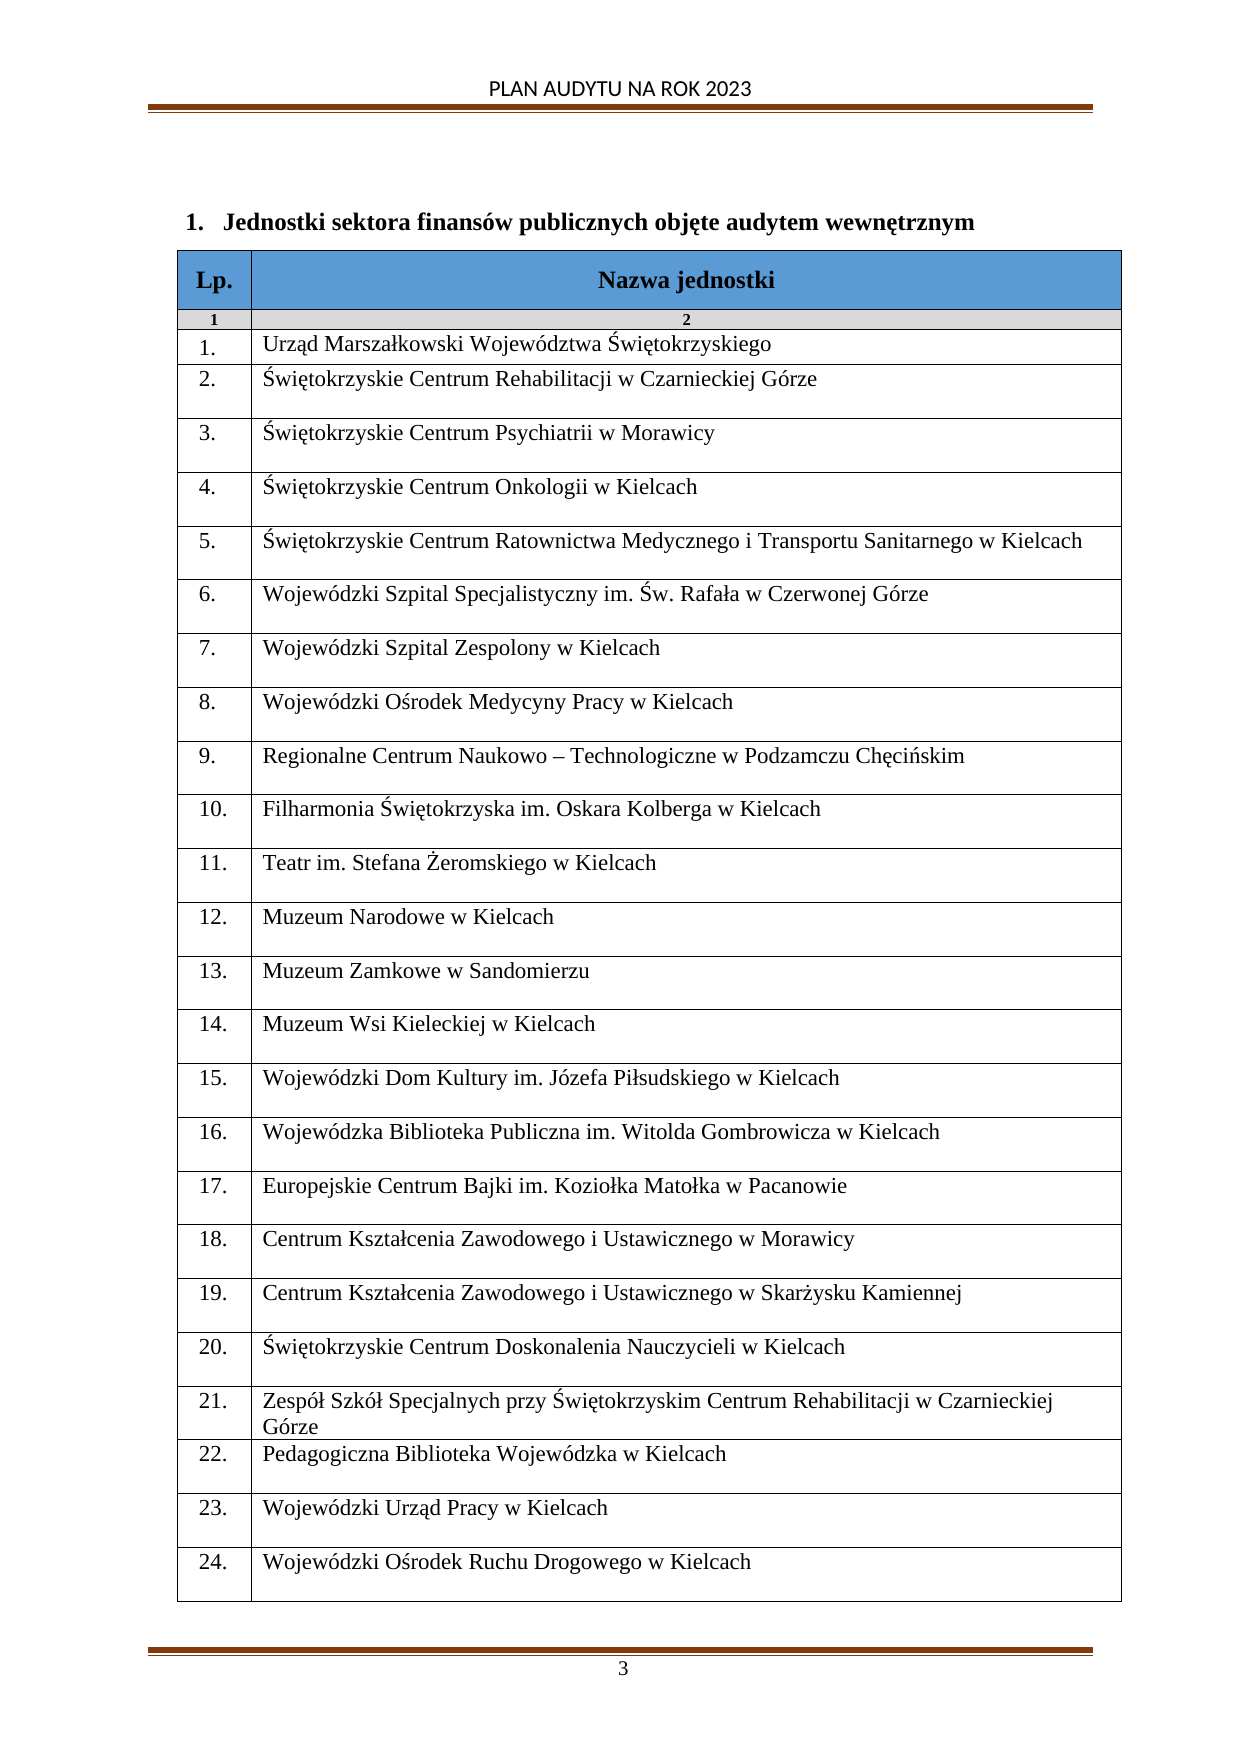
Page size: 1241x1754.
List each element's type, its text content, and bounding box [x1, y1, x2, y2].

table_cell Wojewódzki Szpital Specjalistyczny im. Św. Rafała w Czerwonej Górze [252, 580, 1121, 633]
table_cell [178, 1064, 251, 1117]
table_cell [178, 330, 251, 364]
table_cell Wojewódzki Urząd Pracy w Kielcach [252, 1494, 1121, 1547]
table_cell Regionalne Centrum Naukowo – Technologiczne w Podzamczu Chęcińskim [252, 742, 1121, 794]
table_cell Wojewódzki Szpital Zespolony w Kielcach [252, 634, 1121, 687]
table_cell Wojewódzka Biblioteka Publiczna im. Witolda Gombrowicza w Kielcach [252, 1118, 1121, 1171]
table_cell [178, 1548, 251, 1601]
table_header Nazwa jednostki [252, 251, 1121, 309]
table_cell Filharmonia Świętokrzyska im. Oskara Kolberga w Kielcach [252, 795, 1121, 848]
table_cell [178, 580, 251, 633]
table_cell [178, 795, 251, 848]
table_cell Teatr im. Stefana Żeromskiego w Kielcach [252, 849, 1121, 902]
table_cell Świętokrzyskie Centrum Doskonalenia Nauczycieli w Kielcach [252, 1333, 1121, 1386]
subtitle Jednostki sektora finansów publicznych objęte audytem wewnętrznym [185, 207, 1093, 235]
table_cell Wojewódzki Ośrodek Medycyny Pracy w Kielcach [252, 688, 1121, 741]
table_cell [178, 1440, 251, 1493]
table_cell Muzeum Zamkowe w Sandomierzu [252, 957, 1121, 1009]
table_cell [178, 1010, 251, 1063]
table_cell [178, 527, 251, 579]
table_cell [178, 1118, 251, 1171]
table_cell [178, 365, 251, 418]
table_cell Urząd Marszałkowski Województwa Świętokrzyskiego [252, 330, 1121, 364]
table_cell [178, 903, 251, 956]
table_cell [178, 849, 251, 902]
table_cell Świętokrzyskie Centrum Ratownictwa Medycznego i Transportu Sanitarnego w Kielcach [252, 527, 1121, 579]
table_cell Zespół Szkół Specjalnych przy Świętokrzyskim Centrum Rehabilitacji w Czarnieckiej Górze [252, 1387, 1121, 1439]
table_cell 1 [178, 310, 251, 329]
table_cell [178, 742, 251, 794]
table_cell [178, 1333, 251, 1386]
table_cell [178, 1494, 251, 1547]
table_cell Wojewódzki Ośrodek Ruchu Drogowego w Kielcach [252, 1548, 1121, 1601]
table_cell [178, 957, 251, 1009]
table_cell Europejskie Centrum Bajki im. Koziołka Matołka w Pacanowie [252, 1172, 1121, 1224]
table_cell [178, 1387, 251, 1439]
table_cell Świętokrzyskie Centrum Onkologii w Kielcach [252, 473, 1121, 526]
table_header Lp. [178, 251, 251, 309]
table_cell [178, 473, 251, 526]
table_cell Wojewódzki Dom Kultury im. Józefa Piłsudskiego w Kielcach [252, 1064, 1121, 1117]
table_cell Świętokrzyskie Centrum Psychiatrii w Morawicy [252, 419, 1121, 472]
table_cell Muzeum Narodowe w Kielcach [252, 903, 1121, 956]
table_cell [178, 1225, 251, 1278]
table_cell [178, 634, 251, 687]
table_cell Muzeum Wsi Kieleckiej w Kielcach [252, 1010, 1121, 1063]
table_cell 2 [252, 310, 1121, 329]
table_cell [178, 1172, 251, 1224]
table_cell [178, 688, 251, 741]
table_cell [178, 419, 251, 472]
table_cell Centrum Kształcenia Zawodowego i Ustawicznego w Skarżysku Kamiennej [252, 1279, 1121, 1332]
table_cell Świętokrzyskie Centrum Rehabilitacji w Czarnieckiej Górze [252, 365, 1121, 418]
table_cell [178, 1279, 251, 1332]
table_cell Pedagogiczna Biblioteka Wojewódzka w Kielcach [252, 1440, 1121, 1493]
table_cell Centrum Kształcenia Zawodowego i Ustawicznego w Morawicy [252, 1225, 1121, 1278]
